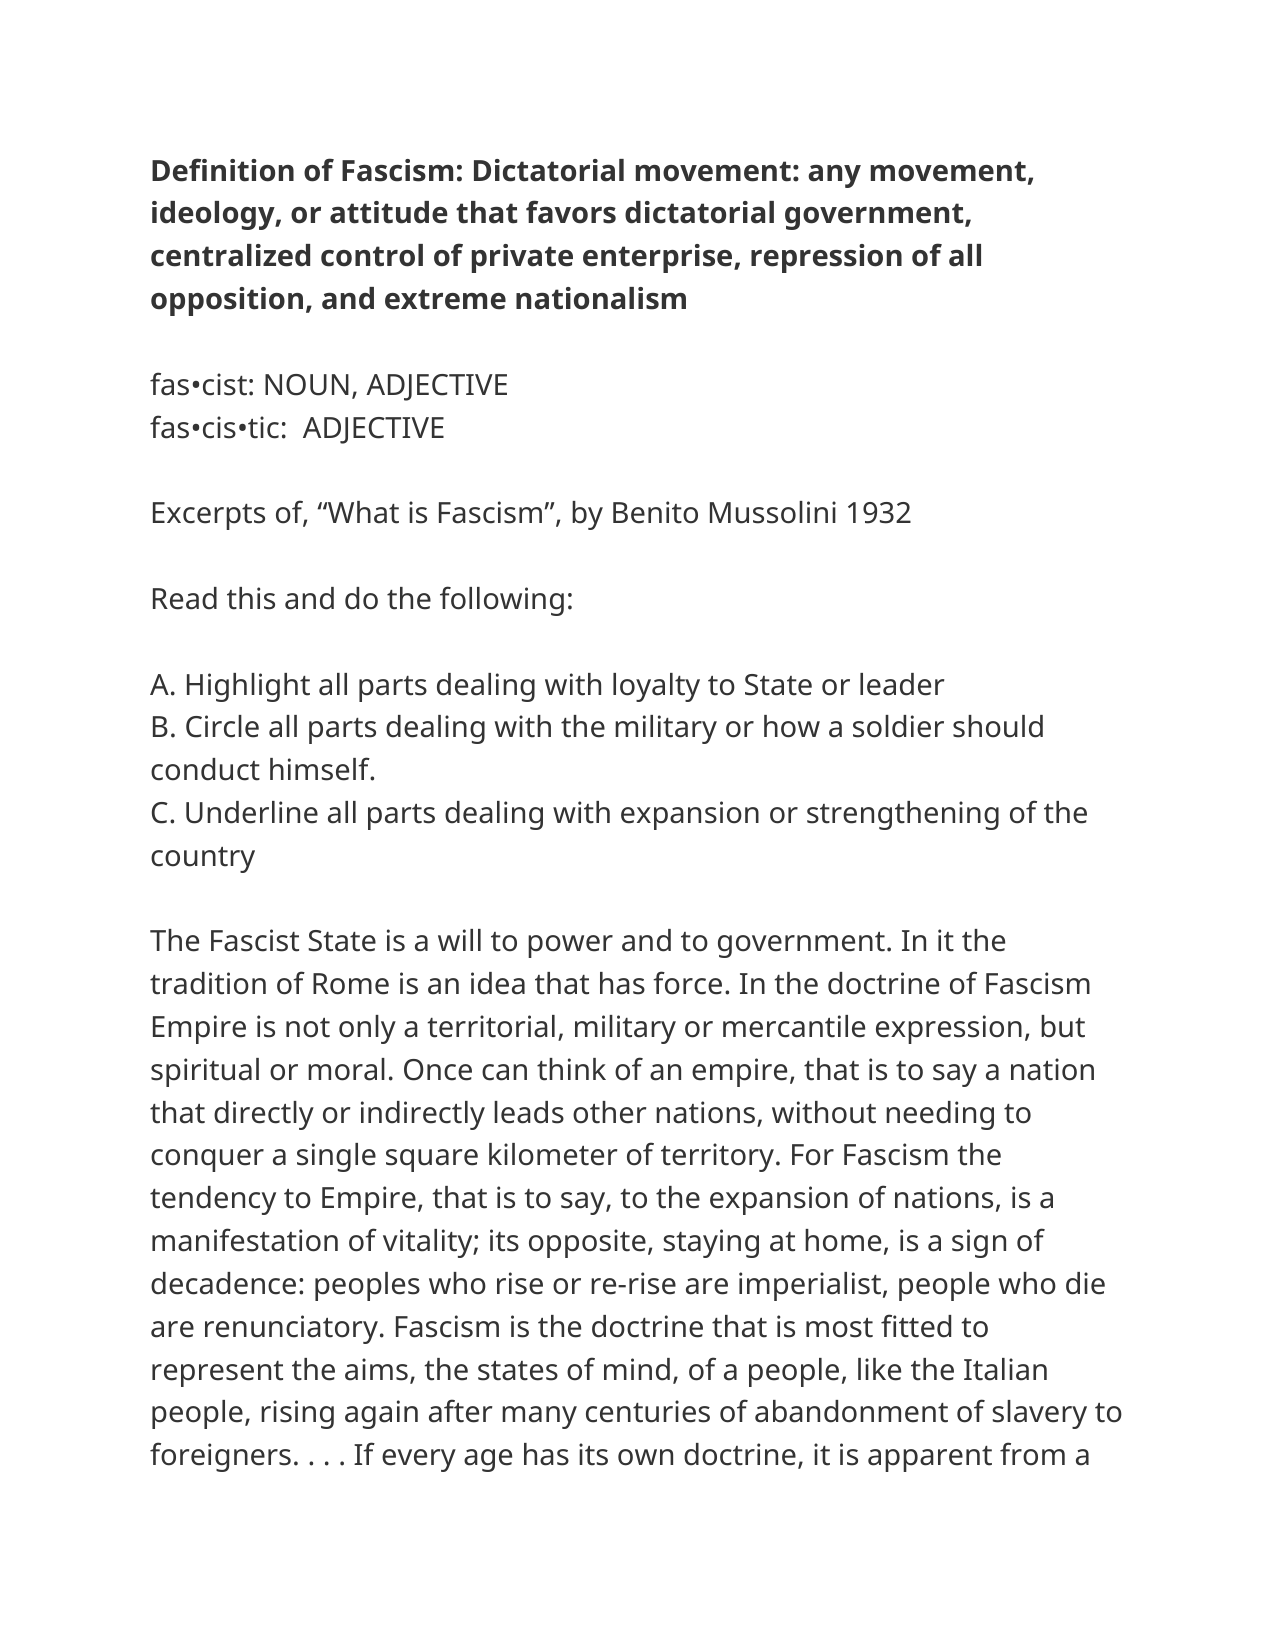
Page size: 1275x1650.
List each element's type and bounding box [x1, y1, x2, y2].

text [150, 150, 1125, 1474]
